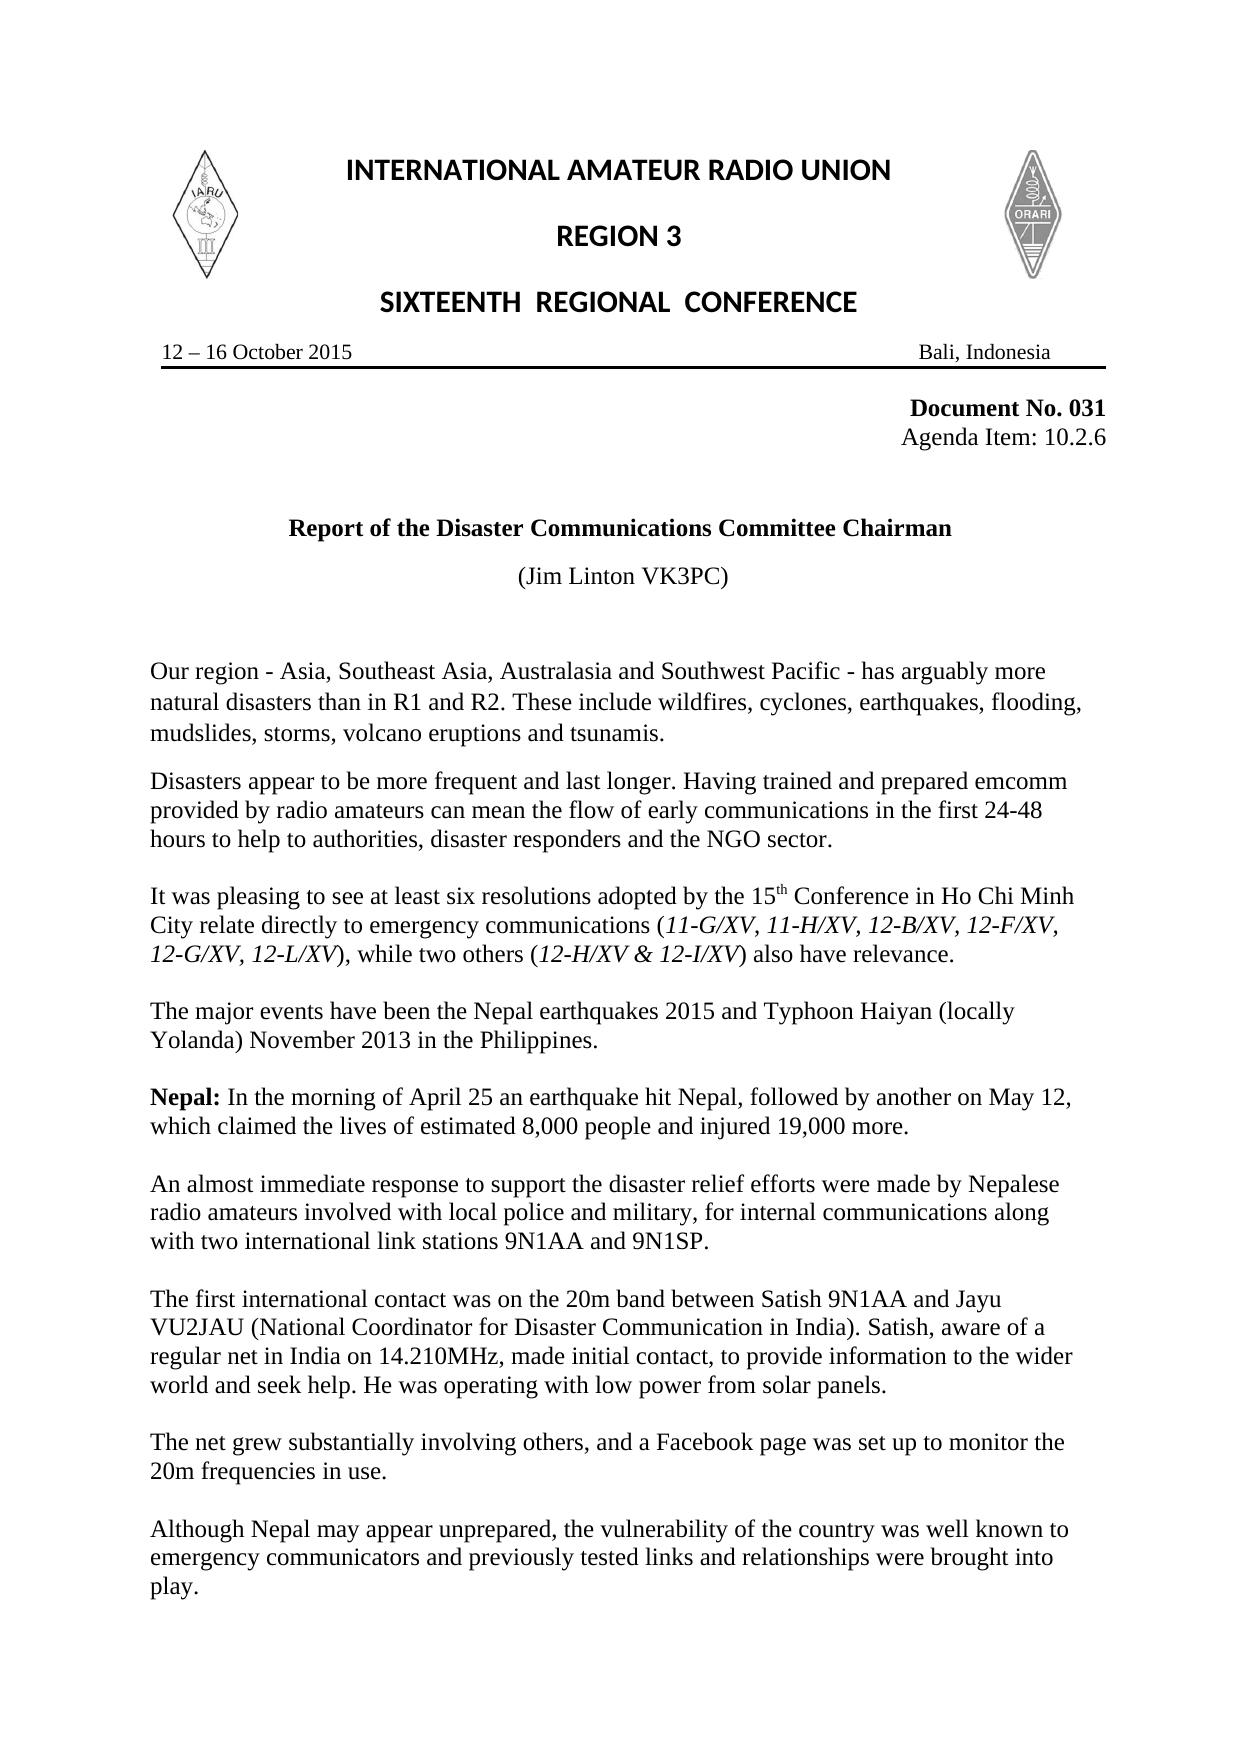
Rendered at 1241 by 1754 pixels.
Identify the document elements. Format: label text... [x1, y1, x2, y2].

text (Jim Linton VK3PC) [150, 561, 1090, 590]
picture [1004, 150, 1063, 279]
table_header [988, 150, 1073, 339]
text Report of the Disaster Communications Committee Chairman [150, 513, 1090, 542]
text Document No. 031 [150, 393, 1106, 422]
text Nepal: In the morning of April 25 an earthquake hit Nepal, followed by another on May 12, which claimed the lives of estimated 8,000 people and injured 19,000 more. [150, 1082, 1090, 1140]
text Our region - Asia, Southeast Asia, Australasia and Southwest Pacific - has arguably more natural disasters than in R1 and R2. These include wildfires, cyclones, earthquakes, flooding, mudslides, storms, volcano eruptions and tsunamis. [150, 656, 1090, 747]
text The first international contact was on the 20m band between Satish 9N1AA and Jayu VU2JAU (National Coordinator for Disaster Communication in India). Satish, aware of a regular net in India on 14.210MHz, made initial contact, to provide information to the wider world and seek help. He was operating with low power from solar panels. [150, 1284, 1090, 1399]
text An almost immediate response to support the disaster relief efforts were made by Nepalese radio amateurs involved with local police and military, for internal communications along with two international link stations 9N1AA and 9N1SP. [150, 1169, 1090, 1255]
table_header [161, 150, 249, 339]
text The net grew substantially involving others, and a Facebook page was set up to monitor the 20m frequencies in use. [150, 1427, 1090, 1485]
text The major events have been the Nepal earthquakes 2015 and Typhoon Haiyan (locally Yolanda) November 2013 in the Philippines. [150, 996, 1090, 1054]
text 12 – 16 October 2015 Bali, Indonesia [161, 339, 1106, 366]
text Although Nepal may appear unprepared, the vulnerability of the country was well known to emergency communicators and previously tested links and relationships were brought into play. [150, 1514, 1090, 1600]
text Agenda Item: 10.2.6 [150, 422, 1106, 451]
picture [172, 150, 239, 279]
text It was pleasing to see at least six resolutions adopted by the 15th Conference in Ho Chi Minh City relate directly to emergency communications (11-G/XV, 11-H/XV, 12-B/XV, 12-F/XV, 12-G/XV, 12-L/XV), while two others (12-H/XV & 12-I/XV) also have relevance. [150, 881, 1090, 967]
table_header INTERNATIONAL AMATEUR RADIO REGION 3 SIXTEENTH REGIONAL CONFERENCE [249, 150, 988, 339]
text Disasters appear to be more frequent and last longer. Having trained and prepared emcomm provided by radio amateurs can mean the flow of early communications in the first 24-48 hours to help to authorities, disaster responders and the NGO sector. [150, 766, 1090, 852]
